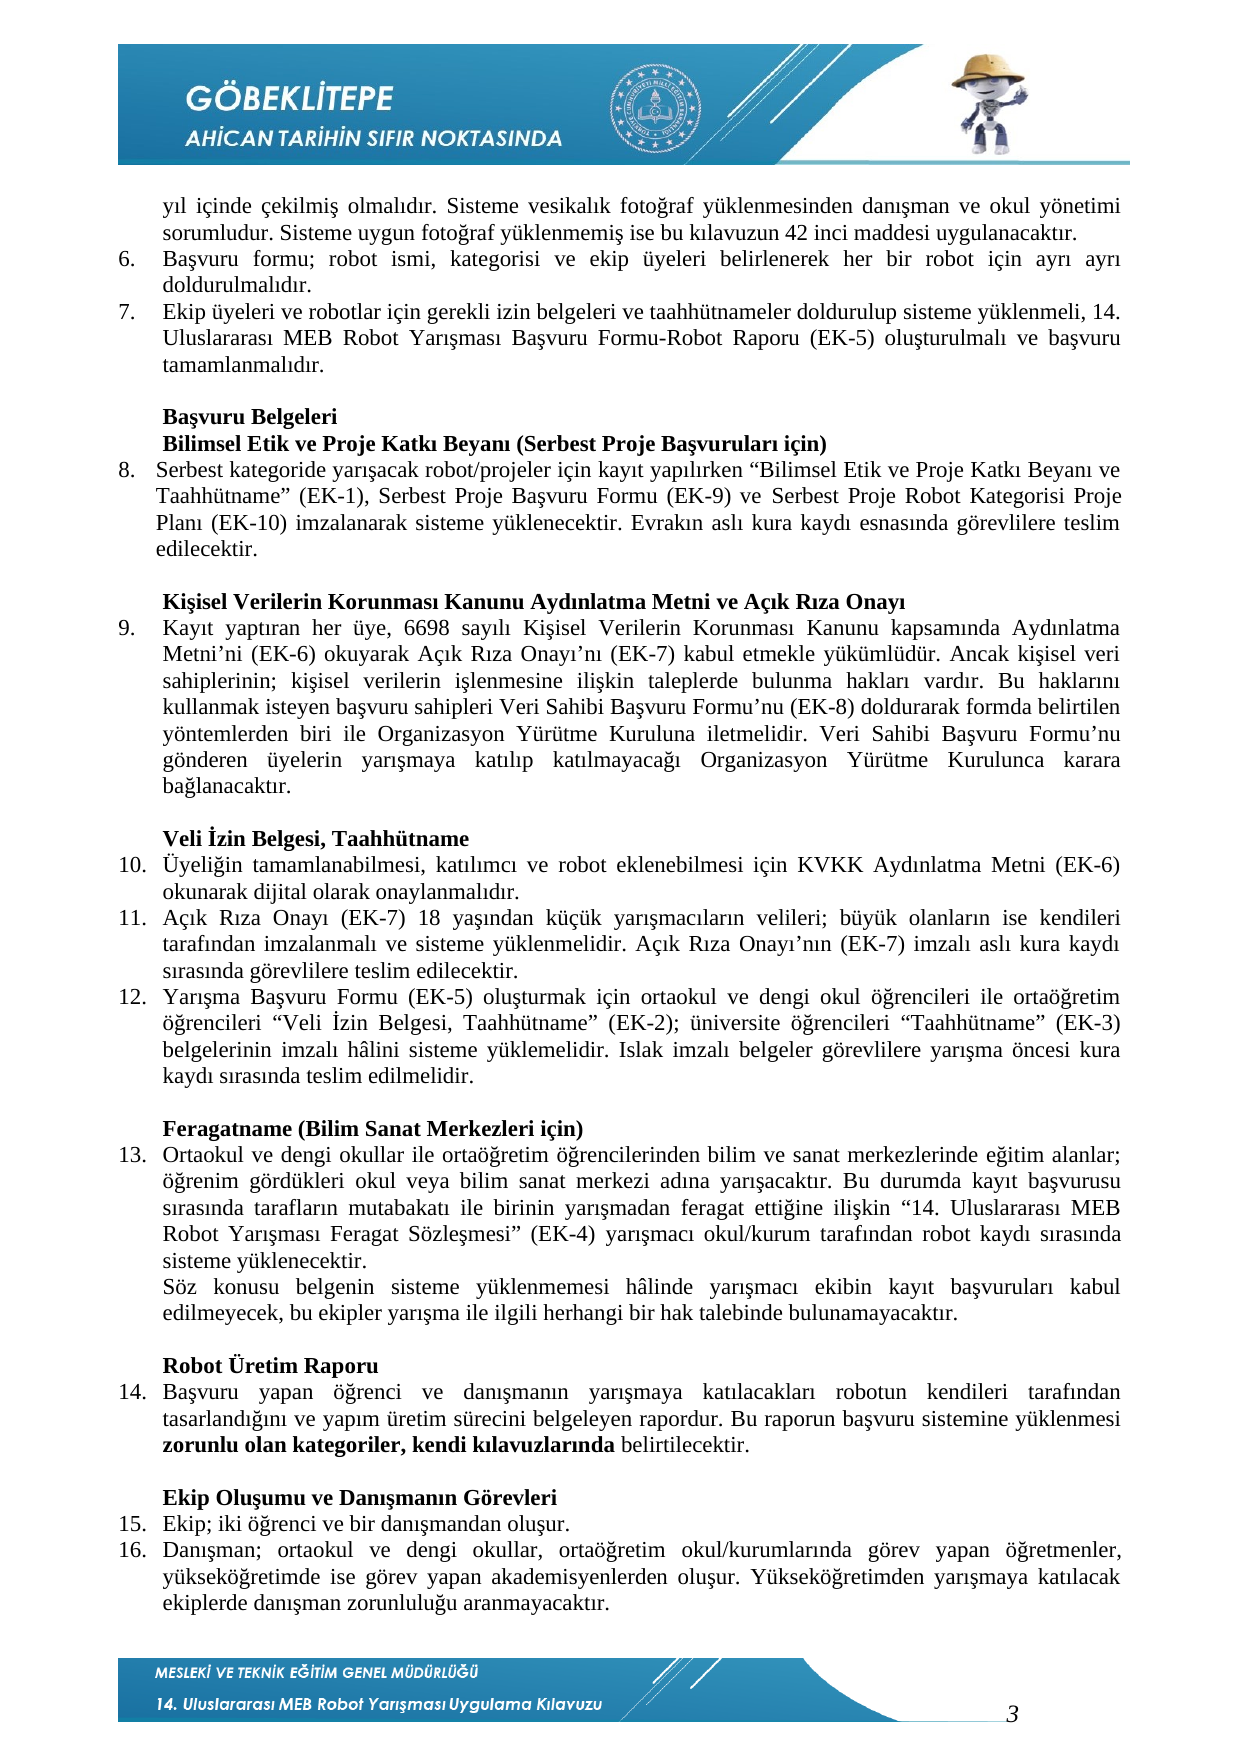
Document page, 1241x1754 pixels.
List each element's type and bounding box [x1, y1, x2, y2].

picture [118, 1658, 1007, 1722]
picture [118, 44, 1130, 165]
